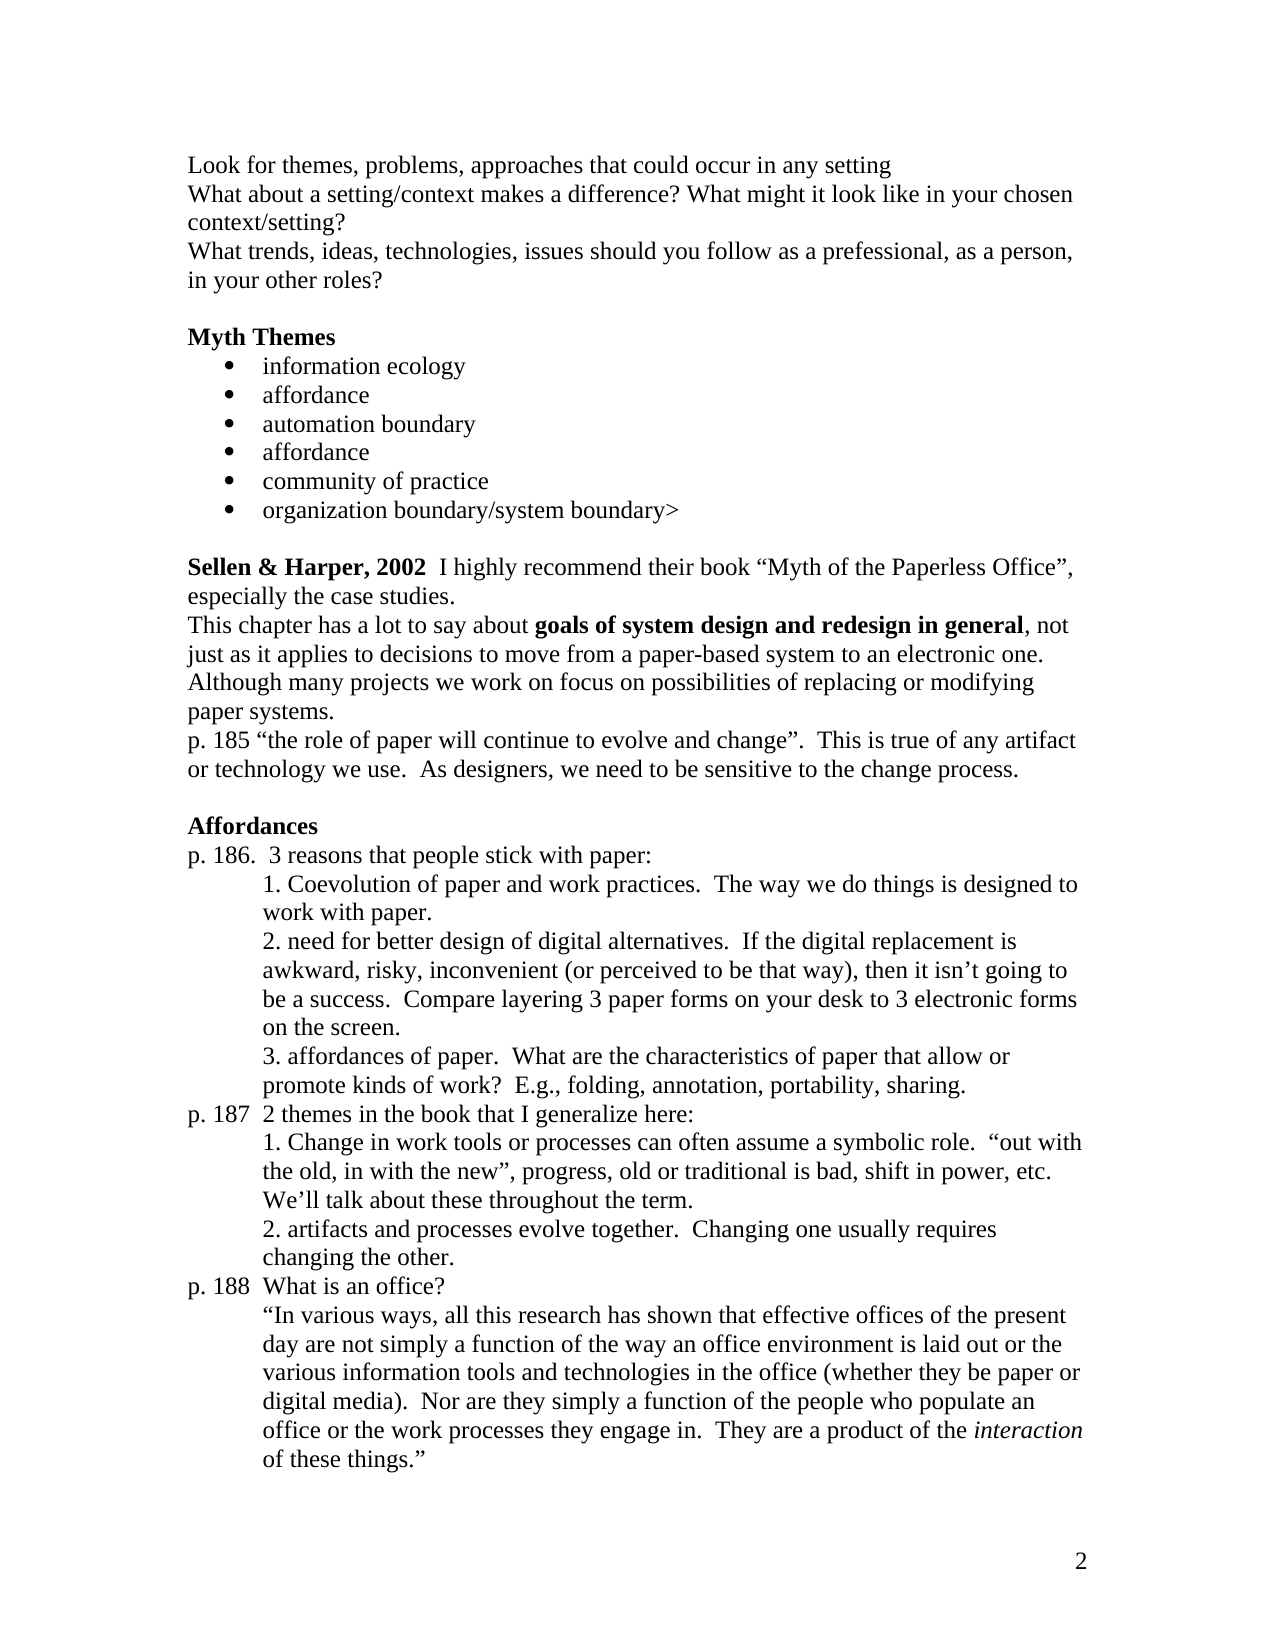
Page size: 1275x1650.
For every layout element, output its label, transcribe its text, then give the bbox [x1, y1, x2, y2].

text p. 188 What is an office? [187, 1271, 1087, 1300]
list automation boundary [225, 409, 1087, 437]
text 2. artifacts and processes evolve together. Changing one usually requires changing the other. [262, 1214, 1087, 1271]
text Myth Themes [187, 322, 1087, 351]
text 1. Change in work tools or processes can often assume a symbolic role. “out with the old, in with the new”, progress, old or traditional is bad, shift in power, etc. We’ll talk about these throughout the term. [262, 1127, 1087, 1214]
text This chapter has a lot to say about goals of system design and redesign in general, not just as it applies to decisions to move from a paper-based system to an electronic one. Although many projects we work on focus on possibilities of replacing or modifying paper systems. [187, 610, 1087, 725]
list affordance [225, 437, 1087, 466]
list organization boundary/system boundary> [225, 495, 1087, 524]
text 2. need for better design of digital alternatives. If the digital replacement is awkward, risky, inconvenient (or perceived to be that way), then it isn’t going to be a success. Compare layering 3 paper forms on your desk to 3 electronic forms on the screen. [262, 926, 1087, 1041]
text Look for themes, problems, approaches that could occur in any setting [187, 150, 1087, 179]
text 1. Coevolution of paper and work practices. The way we do things is designed to work with paper. [262, 869, 1087, 926]
list community of practice [225, 466, 1087, 495]
text p. 185 “the role of paper will continue to evolve and change”. This is true of any artifact or technology we use. As designers, we need to be sensitive to the change process. [187, 725, 1087, 782]
text What trends, ideas, technologies, issues should you follow as a prefessional, as a person, in your other roles? [187, 236, 1087, 294]
text 3. affordances of paper. What are the characteristics of paper that allow or promote kinds of work? E.g., folding, annotation, portability, sharing. [262, 1041, 1087, 1099]
text Affordances [187, 811, 1087, 840]
text “In various ways, all this research has shown that effective offices of the present day are not simply a function of the way an office environment is laid out or the various information tools and technologies in the office (whether they be paper or digital media). Nor are they simply a function of the people who populate an office or the work processes they engage in. They are a product of the interaction of these things.” [262, 1300, 1087, 1472]
list affordance [225, 380, 1087, 409]
list information ecology [225, 351, 1087, 380]
text Sellen & Harper, 2002 I highly recommend their book “Myth of the Paperless Office”, especially the case studies. [187, 552, 1087, 610]
text What about a setting/context makes a difference? What might it look like in your chosen context/setting? [187, 179, 1087, 236]
text p. 186. 3 reasons that people stick with paper: [187, 840, 1087, 869]
text p. 187 2 themes in the book that I generalize here: [187, 1099, 1087, 1127]
